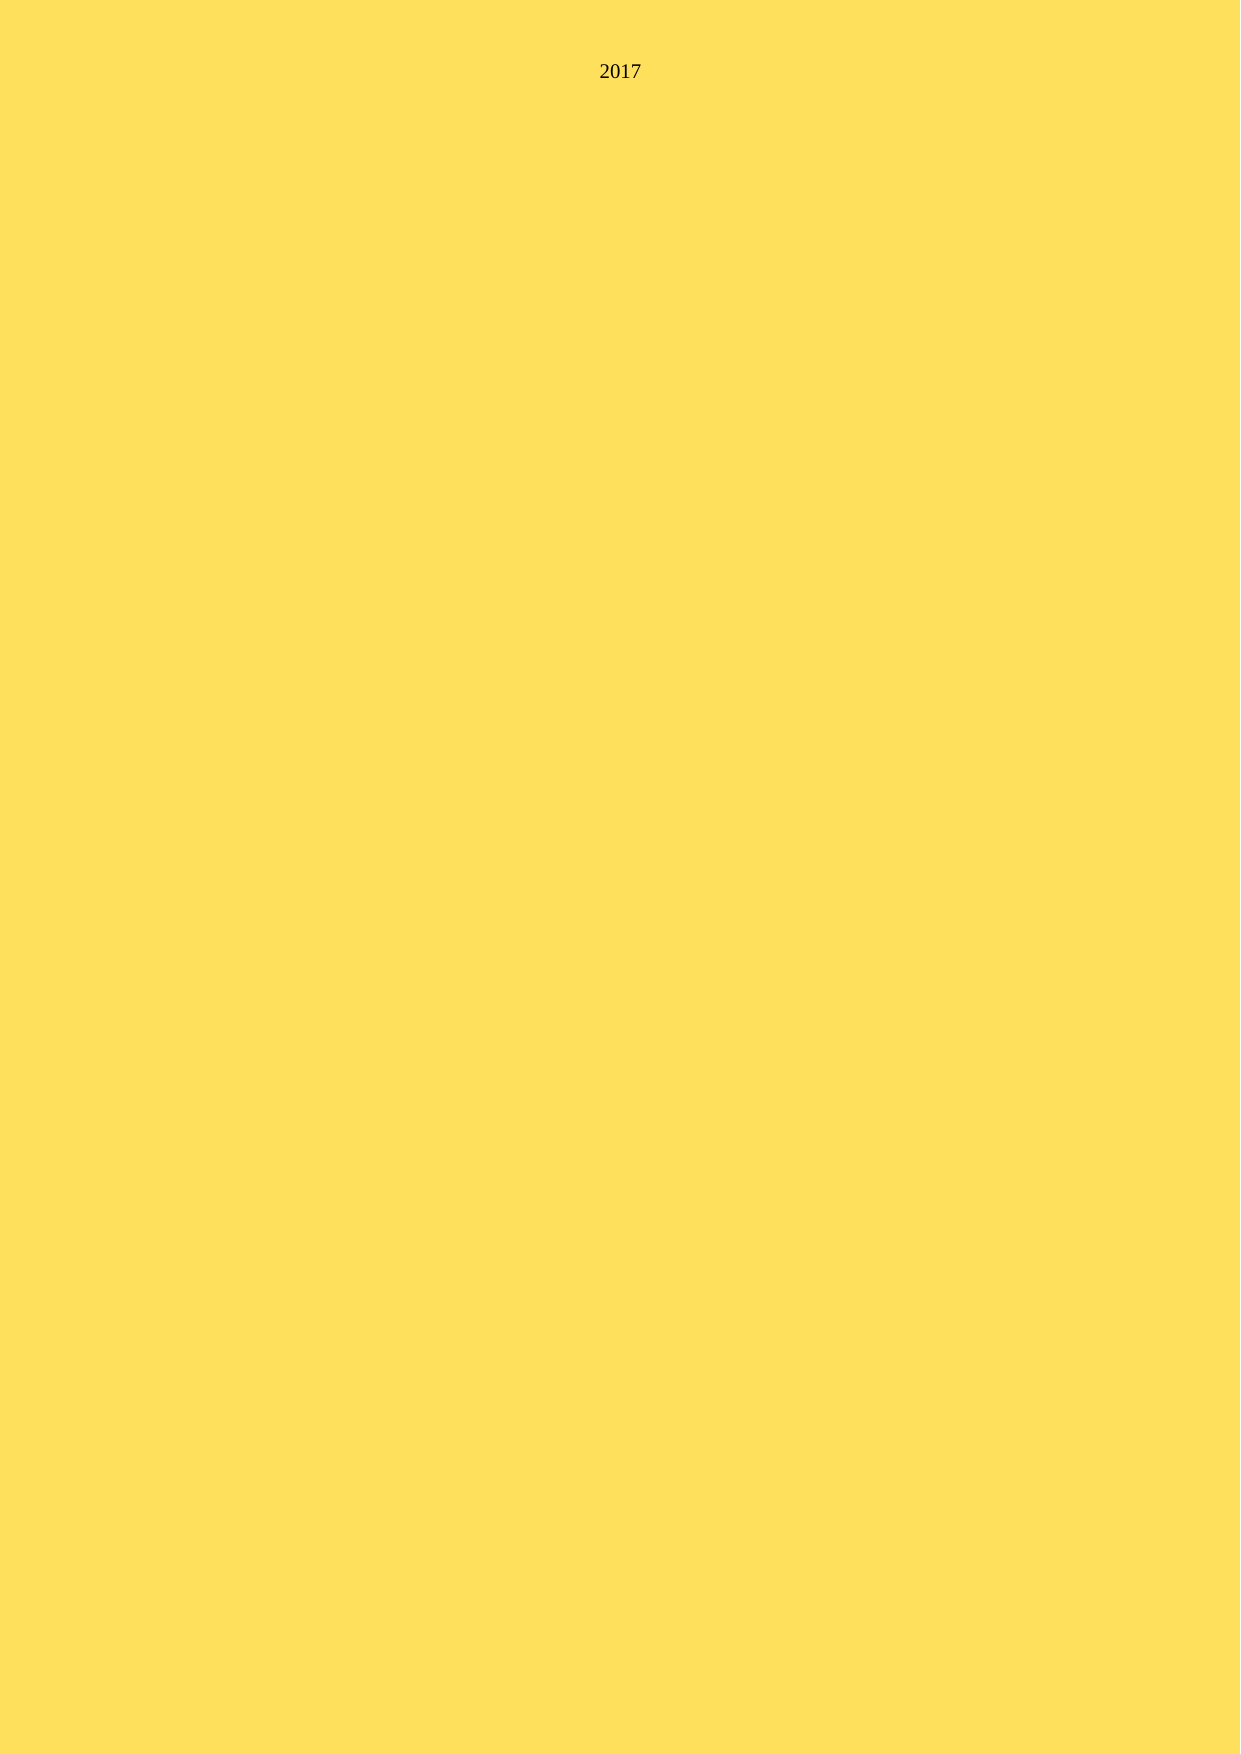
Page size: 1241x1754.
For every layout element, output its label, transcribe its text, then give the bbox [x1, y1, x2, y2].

text 2017 [59, 59, 1181, 83]
